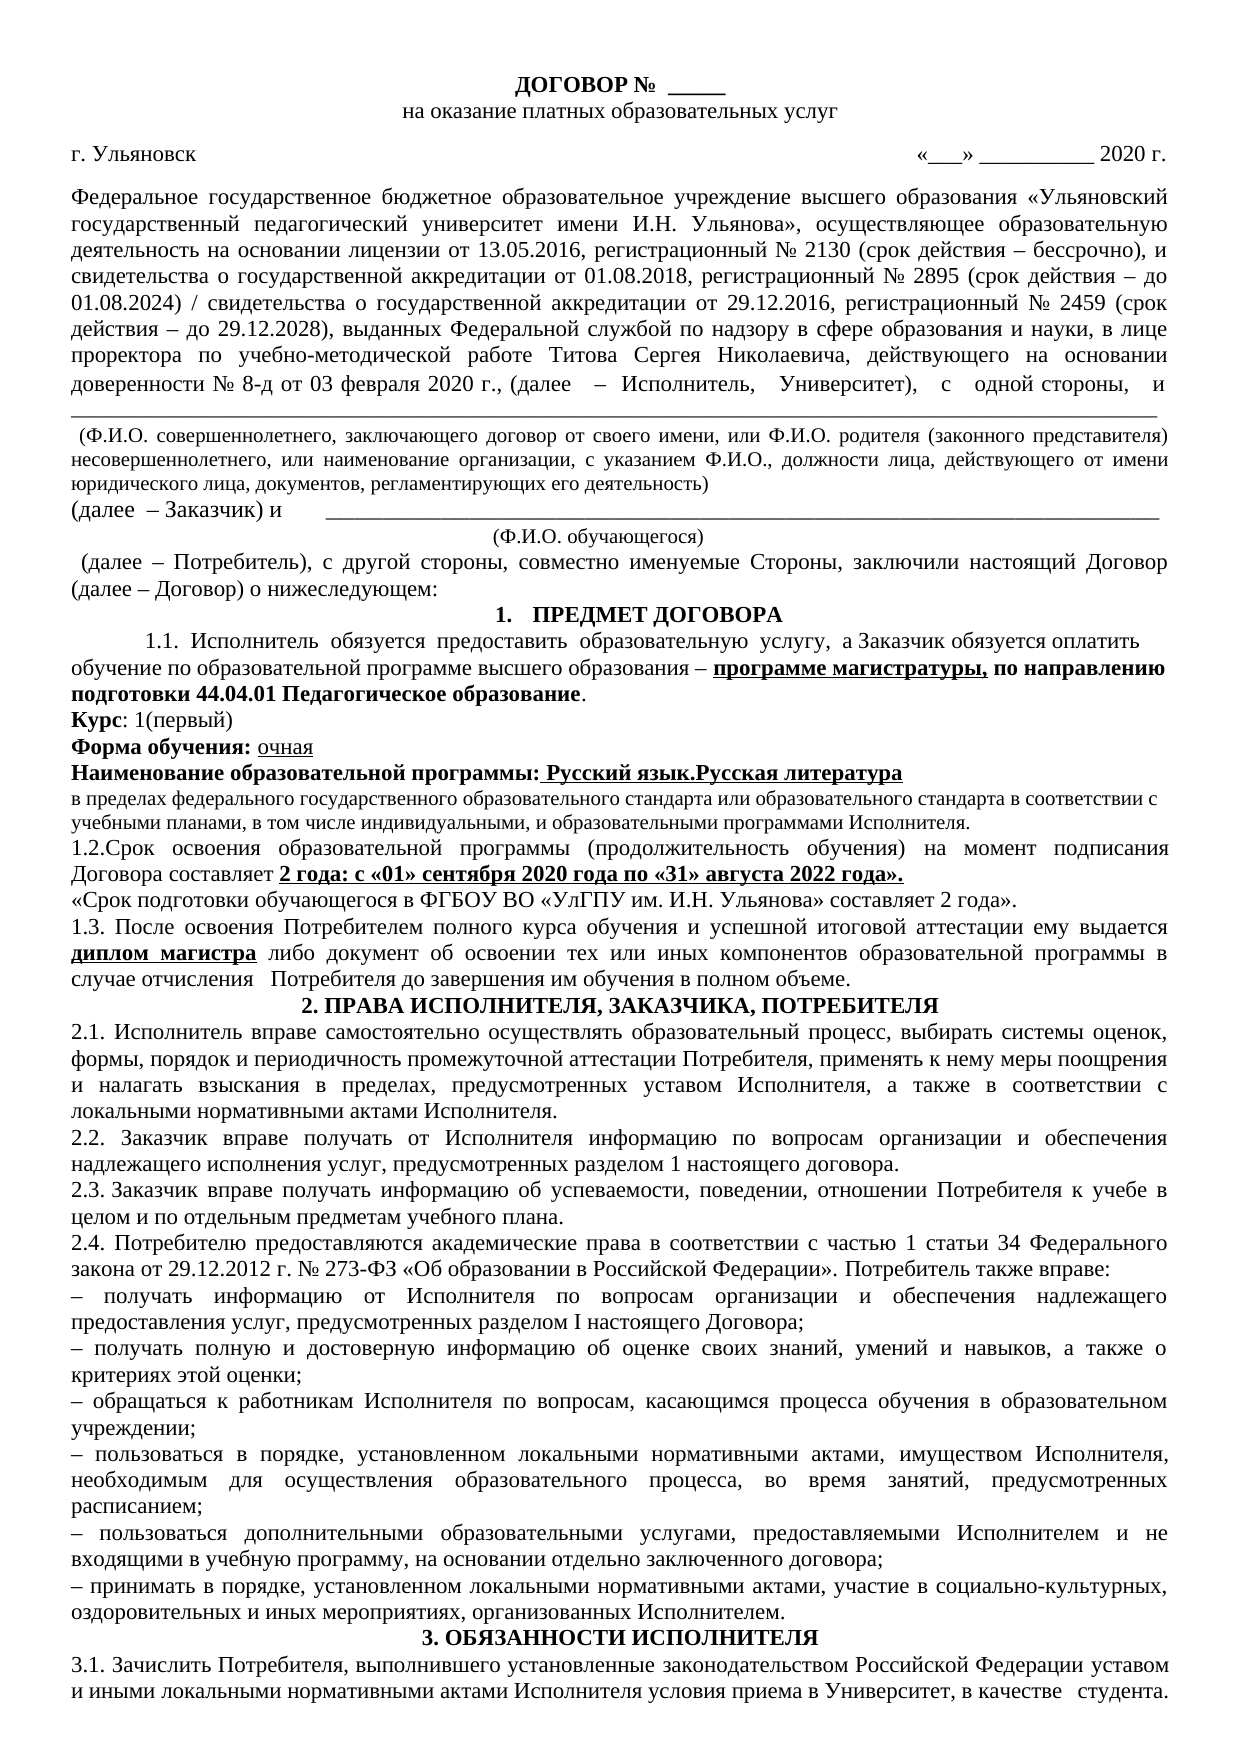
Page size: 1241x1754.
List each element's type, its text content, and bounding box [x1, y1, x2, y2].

text – принимать в порядке, установленном локальными нормативными актами, участие в социально-культурных, оздоровительных и иных мероприятиях, организованных Исполнителем. [71, 1572, 1169, 1624]
text на оказание платных образовательных услуг [71, 97, 1169, 123]
text (далее – Заказчик) и __________________________________________________________ [71, 495, 1169, 524]
text 1.1. Исполнитель обязуется предоставить образовательную услугу, а Заказчик обязуется оплатить обучение по образовательной программе высшего образования – программе магистратуры, по направлению подготовки 44.04.01 Педагогическое образование. [71, 627, 1169, 707]
text ДОГОВОР № _____ [71, 71, 1169, 97]
text г. Ульяновск «___» __________ 2020 г. [71, 140, 1169, 167]
text (далее – Потребитель), с другой стороны, совместно именуемые Стороны, заключили настоящий Договор (далее – Договор) о нижеследующем: [71, 548, 1169, 601]
text 1.2.Срок освоения образовательной программы (продолжительность обучения) на момент подписания Договора составляет 2 года: с «01» сентября 2020 года по «31» августа 2022 года». [71, 834, 1169, 886]
text – пользоваться в порядке, установленном локальными нормативными актами, имуществом Исполнителя, необходимым для осуществления образовательного процесса, во время занятий, предусмотренных расписанием; [71, 1440, 1169, 1519]
text – получать информацию от Исполнителя по вопросам организации и обеспечения надлежащего предоставления услуг, предусмотренных разделом I настоящего Договора; [71, 1282, 1169, 1334]
text Федеральное государственное бюджетное образовательное учреждение высшего образования «Ульяновский государственный педагогический университет имени И.Н. Ульянова», осуществляющее образовательную деятельность на основании лицензии от 13.05.2016, регистрационный № 2130 (срок действия – бессрочно), и свидетельства о государственной аккредитации от 01.08.2018, регистрационный № 2895 (срок действия – до 01.08.2024) / свидетельства о государственной аккредитации от 29.12.2016, регистрационный № 2459 (срок действия – до 29.12.2028), выданных Федеральной службой по надзору в сфере образования и науки, в лице проректора по учебно-методической работе Титова Сергея Николаевича, действующего на основании доверенности № 8-д от 03 февраля 2020 г., (далее – Исполнитель, Университет), с одной стороны, и _______________________________________________________________________________ [71, 183, 1169, 423]
text (Ф.И.О. совершеннолетнего, заключающего договор от своего имени, или Ф.И.О. родителя (законного представителя) несовершеннолетнего, или наименование организации, с указанием Ф.И.О., должности лица, действующего от имени юридического лица, документов, регламентирующих его деятельность) [71, 423, 1169, 495]
text 2.4. Потребителю предоставляются академические права в соответствии с частью 1 статьи 34 Федерального закона от 29.12.2012 г. № 273-ФЗ «Об образовании в Российской Федерации». Потребитель также вправе: [71, 1229, 1169, 1282]
list ПРЕДМЕТ ДОГОВОРА [108, 601, 1169, 627]
text 1.3. После освоения Потребителем полного курса обучения и успешной итоговой аттестации ему выдается диплом магистра либо документ об освоении тех или иных компонентов образовательной программы в случае отчисления Потребителя до завершения им обучения в полном объеме. [71, 913, 1169, 992]
text – пользоваться дополнительными образовательными услугами, предоставляемыми Исполнителем и не входящими в учебную программу, на основании отдельно заключенного договора; [71, 1519, 1169, 1572]
text 2.1. Исполнитель вправе самостоятельно осуществлять образовательный процесс, выбирать системы оценок, формы, порядок и периодичность промежуточной аттестации Потребителя, применять к нему меры поощрения и налагать взыскания в пределах, предусмотренных уставом Исполнителя, а также в соответствии с локальными нормативными актами Исполнителя. [71, 1018, 1169, 1124]
text 2.2. Заказчик вправе получать от Исполнителя информацию по вопросам организации и обеспечения надлежащего исполнения услуг, предусмотренных разделом 1 настоящего договора. [71, 1124, 1169, 1176]
text 2.3. Заказчик вправе получать информацию об успеваемости, поведении, отношении Потребителя к учебе в целом и по отдельным предметам учебного плана. [71, 1176, 1169, 1229]
text 2. ПРАВА ИСПОЛНИТЕЛЯ, ЗАКАЗЧИКА, ПОТРЕБИТЕЛЯ [71, 992, 1169, 1018]
text в пределах федерального государственного образовательного стандарта или образовательного стандарта в соответствии с учебными планами, в том числе индивидуальными, и образовательными программами Исполнителя. [71, 786, 1169, 834]
text Наименование образовательной программы: Русский язык.Русская литература [71, 759, 1169, 786]
text (Ф.И.О. обучающегося) [71, 524, 1169, 548]
text Форма обучения: очная [71, 733, 1169, 759]
text «Срок подготовки обучающегося в ФГБОУ ВО «УлГПУ им. И.Н. Ульянова» составляет 2 года». [71, 886, 1169, 913]
text 3.1. Зачислить Потребителя, выполнившего установленные законодательством Российской Федерации уставом и иными локальными нормативными актами Исполнителя условия приема в Университет, в качестве студента. [71, 1651, 1169, 1705]
text – обращаться к работникам Исполнителя по вопросам, касающимся процесса обучения в образовательном учреждении; [71, 1387, 1169, 1440]
text 3. ОБЯЗАННОСТИ ИСПОЛНИТЕЛЯ [71, 1624, 1169, 1651]
text Курс: 1(первый) [71, 707, 1169, 733]
text – получать полную и достоверную информацию об оценке своих знаний, умений и навыков, а также о критериях этой оценки; [71, 1334, 1169, 1387]
